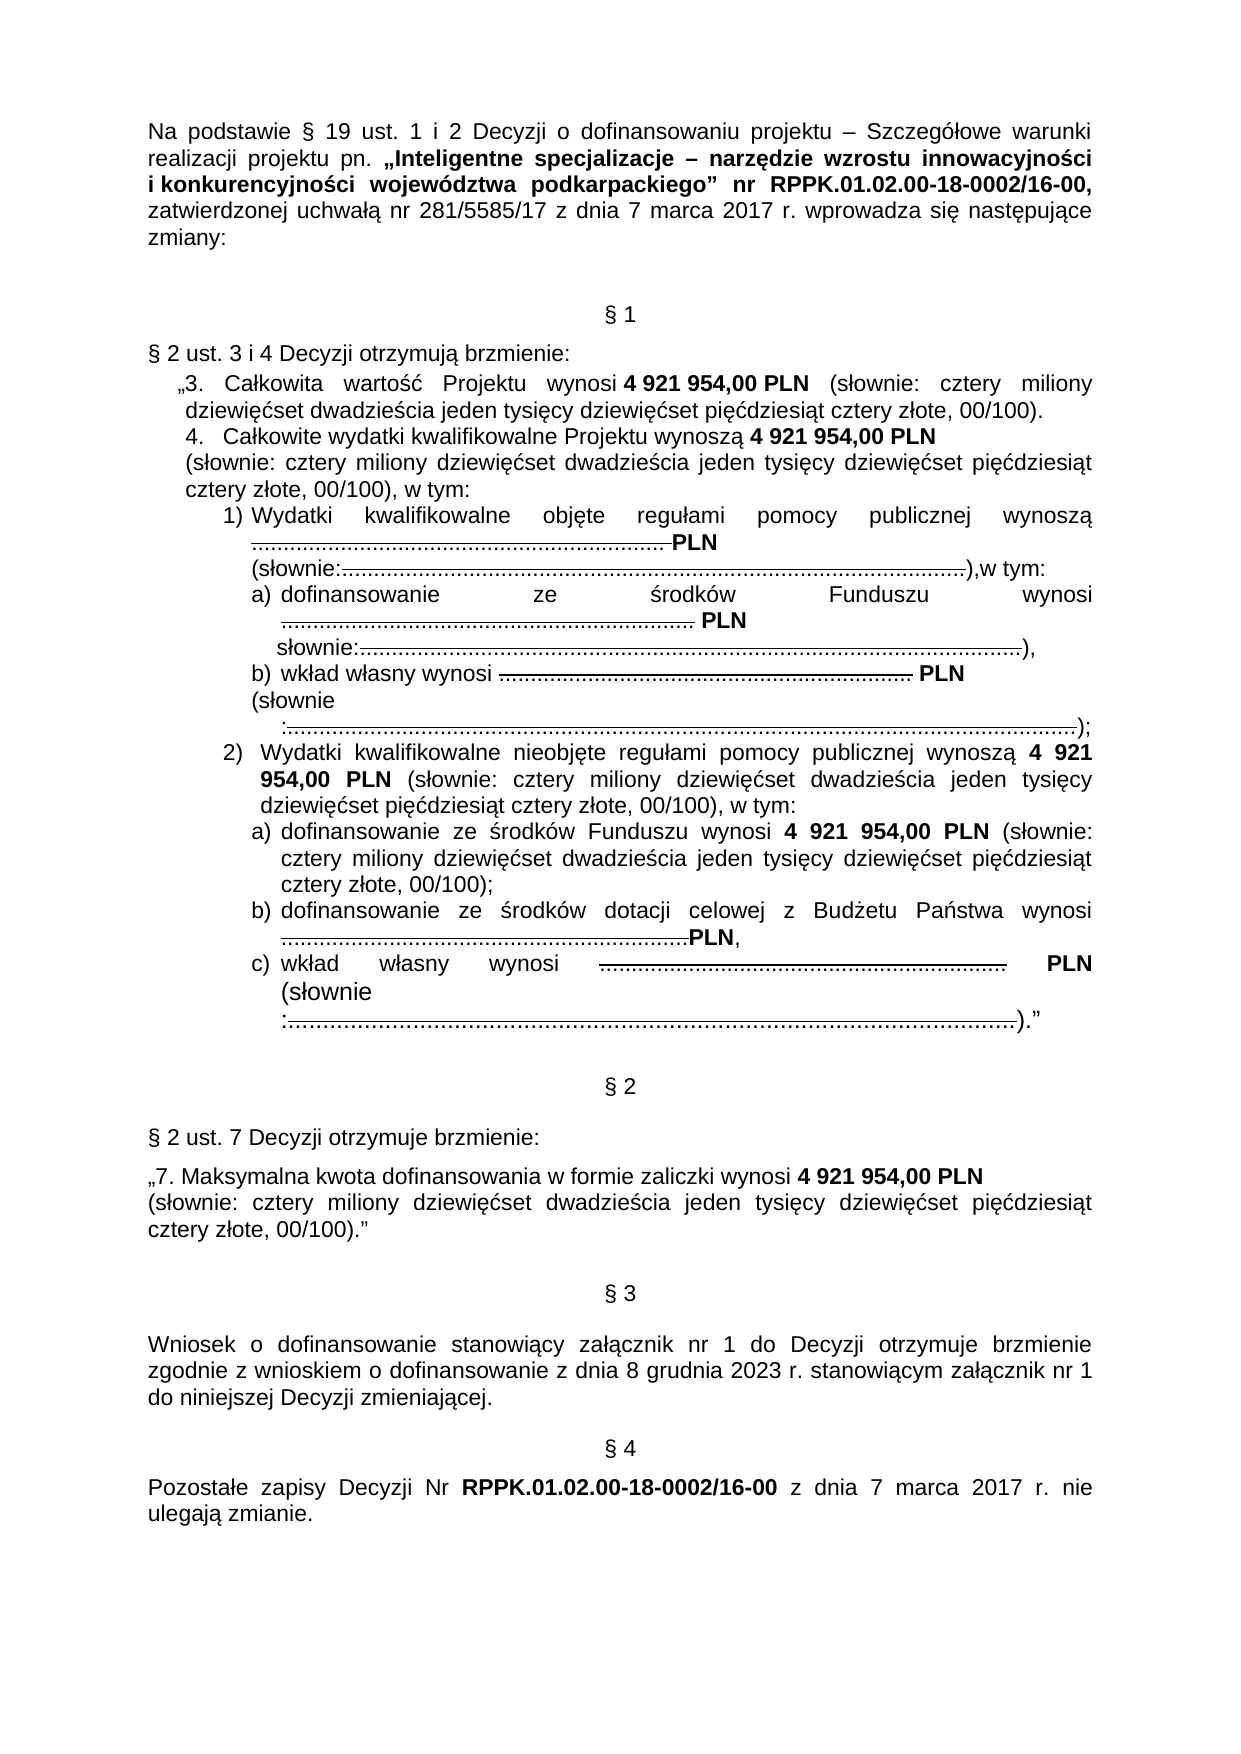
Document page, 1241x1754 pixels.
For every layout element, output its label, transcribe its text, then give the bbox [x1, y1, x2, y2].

list dofinansowanie ze środków dotacji celowej z Budżetu Państwa wynosi ................................................................PLN, [251, 897, 1093, 950]
text słownie:........................................................................................................), [251, 634, 1093, 660]
list dofinansowanie ze środków Funduszu wynosi 4 921 954,00 PLN (słownie: cztery miliony dziewięćset dwadzieścia jeden tysięcy dziewięćset pięćdziesiąt cztery złote, 00/100); [251, 818, 1093, 897]
list Wydatki kwalifikowalne nieobjęte regułami pomocy publicznej wynoszą 4 921 954,00 PLN (słownie: cztery miliony dziewięćset dwadzieścia jeden tysięcy dziewięćset pięćdziesiąt cztery złote, 00/100), w tym: [223, 739, 1093, 818]
text Pozostałe zapisy Decyzji Nr RPPK.01.02.00-18-0002/16-00 z dnia 7 marca 2017 r. nie ulegają zmianie. [148, 1474, 1093, 1527]
list Wydatki kwalifikowalne objęte regułami pomocy publicznej wynoszą ................................................................. PLN [223, 502, 1093, 555]
text § 1 [148, 301, 1093, 328]
list Całkowite wydatki kwalifikowalne Projektu wynoszą 4 921 954,00 PLN [185, 423, 1093, 449]
text (słownie: cztery miliony dziewięćset dwadzieścia jeden tysięcy dziewięćset pięćdziesiąt cztery złote, 00/100).” [148, 1189, 1093, 1242]
text (słownie:..................................................................................................),w tym: [251, 555, 1093, 581]
text Wniosek o dofinansowanie stanowiący załącznik nr 1 do Decyzji otrzymuje brzmienie zgodnie z wnioskiem o dofinansowanie z dnia 8 grudnia 2023 r. stanowiącym załącznik nr 1 do niniejszej Decyzji zmieniającej. [148, 1331, 1093, 1410]
text § 2 ust. 7 Decyzji otrzymuje brzmienie: [148, 1124, 1093, 1151]
text (słownie: cztery miliony dziewięćset dwadzieścia jeden tysięcy dziewięćset pięćdziesiąt cztery złote, 00/100), w tym: [185, 449, 1093, 502]
list wkład własny wynosi ................................................................. PLN [251, 660, 1093, 687]
text „7. Maksymalna kwota dofinansowania w formie zaliczki wynosi 4 921 954,00 PLN [148, 1163, 1093, 1189]
text „3. Całkowita wartość Projektu wynosi 4 921 954,00 PLN (słownie: cztery miliony dziewięćset dwadzieścia jeden tysięcy dziewięćset pięćdziesiąt cztery złote, 00/100). [177, 370, 1093, 423]
text § 3 [148, 1279, 1093, 1306]
text § 2 [148, 1073, 1093, 1099]
text Na podstawie § 19 ust. 1 i 2 Decyzji o dofinansowaniu projektu – Szczegółowe warunki realizacji projektu pn. „Inteligentne specjalizacje – narzędzie wzrostu innowacyjności i konkurencyjności województwa podkarpackiego” nr RPPK.01.02.00-18-0002/16-00, zatwierdzonej uchwałą nr 281/5585/17 z dnia 7 marca 2017 r. wprowadza się następujące zmiany: [148, 118, 1093, 250]
list dofinansowanie ze środków Funduszu wynosi ................................................................. PLN [251, 581, 1093, 634]
text § 2 ust. 3 i 4 Decyzji otrzymują brzmienie: [148, 340, 1093, 366]
text § 4 [148, 1435, 1093, 1461]
text (słownie:............................................................................................................................); [251, 687, 1093, 739]
list wkład własny wynosi ................................................................ PLN (słownie:.........................................................................................................).” [251, 950, 1093, 1034]
